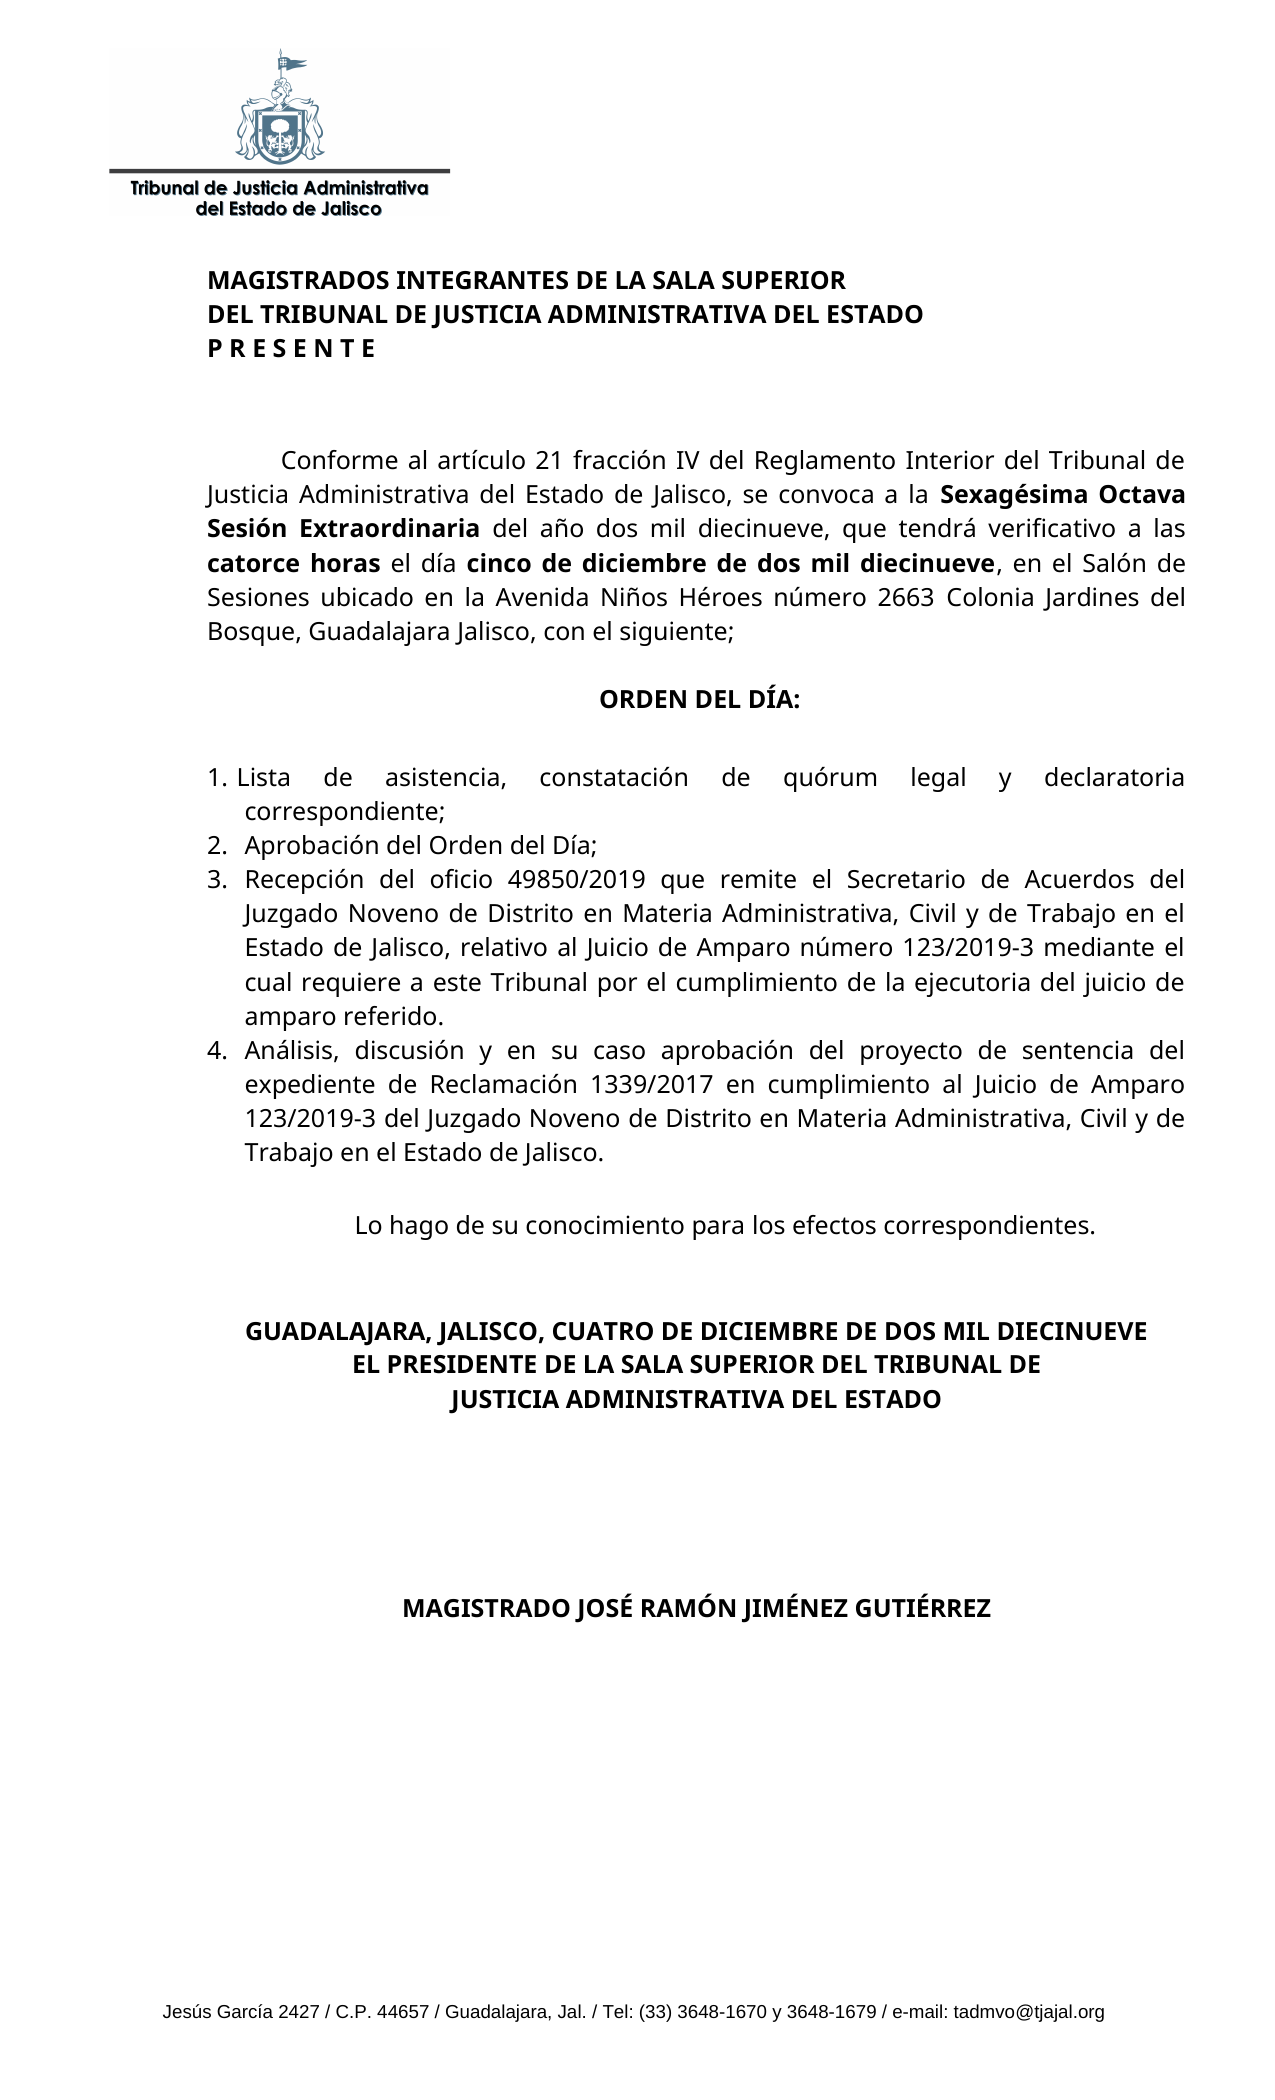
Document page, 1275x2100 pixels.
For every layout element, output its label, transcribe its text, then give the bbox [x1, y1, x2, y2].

text GUADALAJARA, JALISCO, CUATRO DE DICIEMBRE DE DOS MIL DIECINUEVE [207, 1313, 1186, 1347]
text P R E S E N T E [207, 331, 1186, 365]
text MAGISTRADOS INTEGRANTES DE LA SALA SUPERIOR [207, 262, 1186, 297]
list Aprobación del Orden del Día; [207, 828, 1186, 862]
text MAGISTRADO JOSÉ RAMÓN JIMÉNEZ GUTIÉRREZ [207, 1590, 1186, 1624]
text EL PRESIDENTE DE LA SALA SUPERIOR DEL TRIBUNAL DE [207, 1347, 1186, 1381]
list Análisis, discusión y en su caso aprobación del proyecto de sentencia del expediente de Reclamación 1339/2017 en cumplimiento al Juicio de Amparo 123/2019-3 del Juzgado Noveno de Distrito en Materia Administrativa, Civil y de Trabajo en el Estado de Jalisco. [207, 1032, 1186, 1168]
list Recepción del oficio 49850/2019 que remite el Secretario de Acuerdos del Juzgado Noveno de Distrito en Materia Administrativa, Civil y de Trabajo en el Estado de Jalisco, relativo al Juicio de Amparo número 123/2019-3 mediante el cual requiere a este Tribunal por el cumplimiento de la ejecutoria del juicio de amparo referido. [207, 862, 1186, 1032]
picture [109, 48, 451, 216]
text JUSTICIA ADMINISTRATIVA DEL ESTADO [207, 1381, 1186, 1415]
text ORDEN DEL DÍA: [207, 681, 1192, 716]
text Lo hago de su conocimiento para los efectos correspondientes. [207, 1208, 1186, 1242]
text DEL TRIBUNAL DE JUSTICIA ADMINISTRATIVA DEL ESTADO [207, 297, 1186, 331]
text Conforme al artículo 21 fracción IV del Reglamento Interior del Tribunal de Justicia Administrativa del Estado de Jalisco, se convoca a la Sexagésima Octava Sesión Extraordinaria del año dos mil diecinueve, que tendrá verificativo a las catorce horas el día cinco de diciembre de dos mil diecinueve, en el Salón de Sesiones ubicado en la Avenida Niños Héroes número 2663 Colonia Jardines del Bosque, Guadalajara Jalisco, con el siguiente; [207, 443, 1186, 647]
list Lista de asistencia, constatación de quórum legal y declaratoria correspondiente; [207, 760, 1186, 828]
